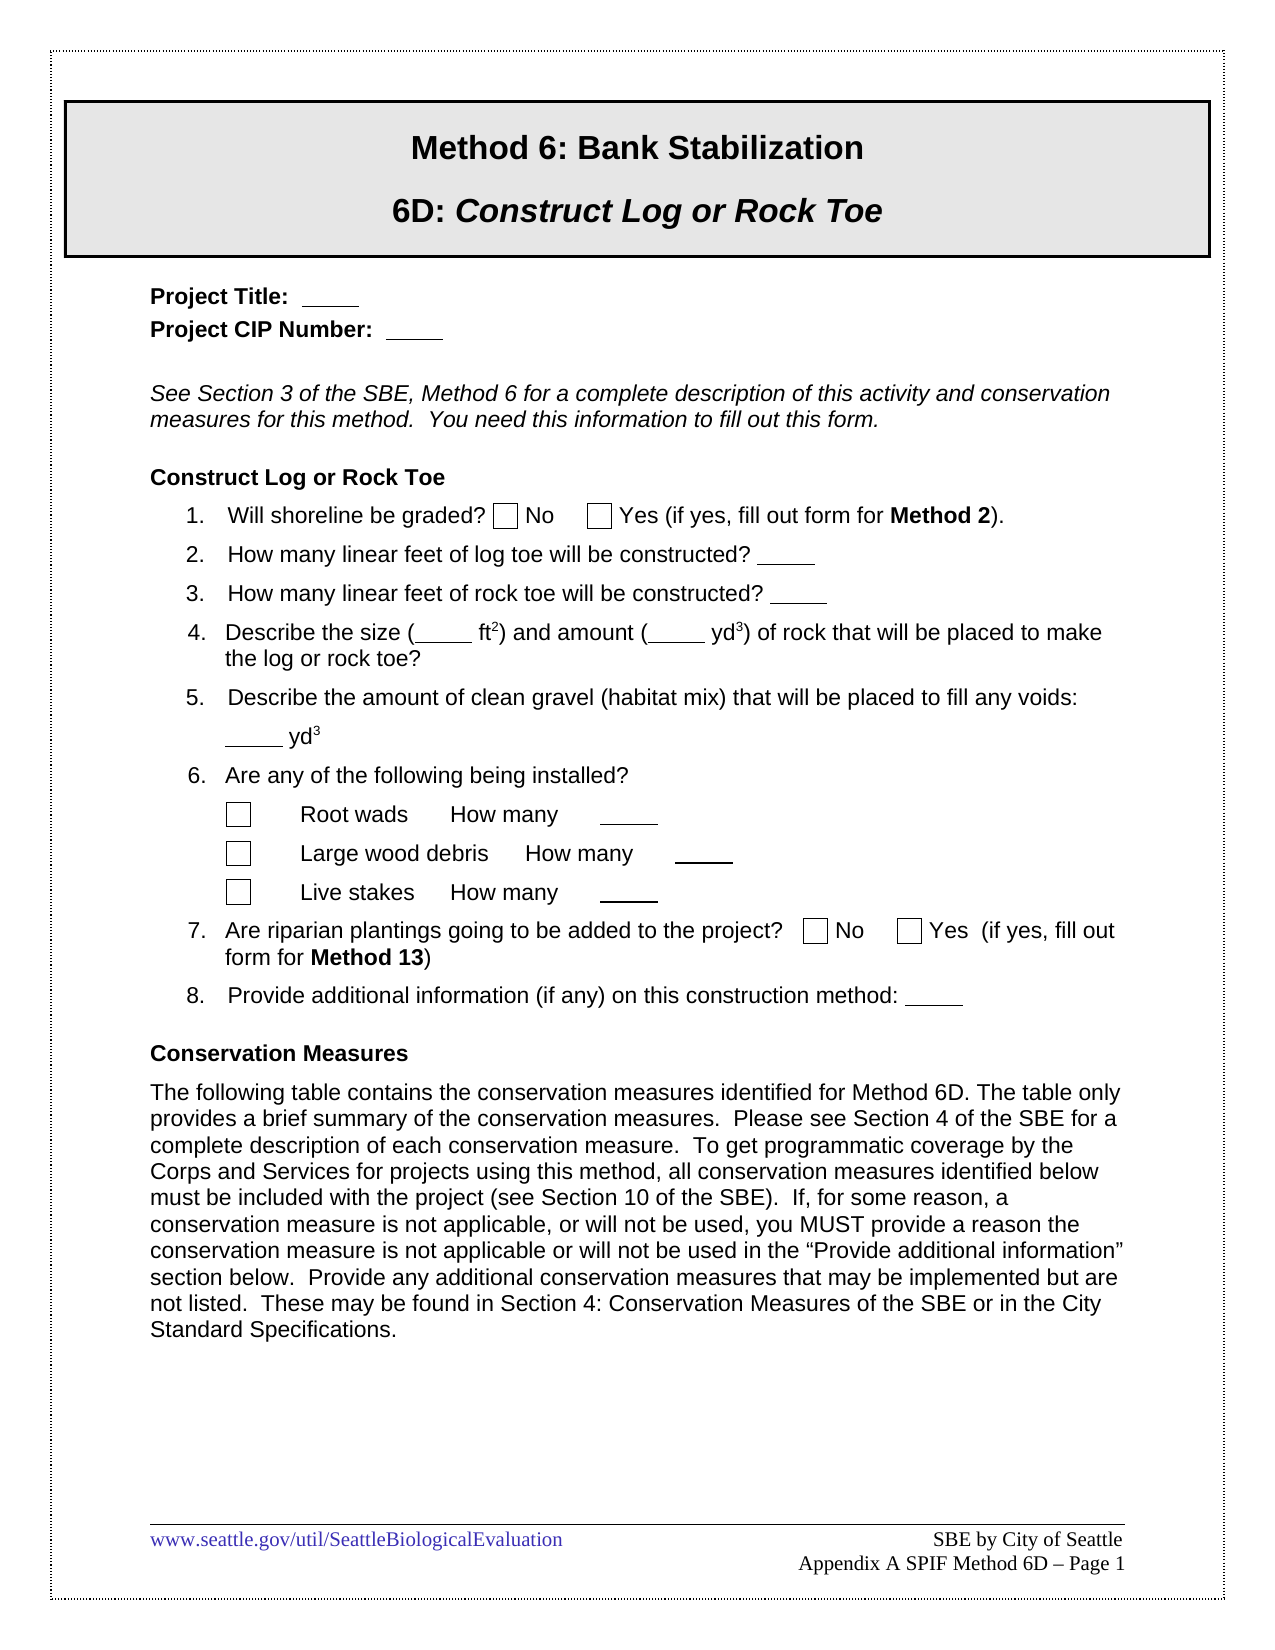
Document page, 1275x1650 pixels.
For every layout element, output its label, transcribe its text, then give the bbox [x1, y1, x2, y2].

text Construct Log or Rock Toe [150, 463, 1125, 490]
subtitle Method 6: Bank Stabilization [67, 103, 1208, 163]
text 3. How many linear feet of rock toe will be constructed? [186, 580, 1125, 606]
subtitle 6D: Construct Log or Rock Toe [67, 163, 1208, 255]
text Project CIP Number: [150, 316, 1125, 342]
text See Section 3 of the SBE, Method 6 for a complete description of this activity and conservation measures for this method. You need this information to fill out this form. [150, 379, 1125, 432]
text 5. Describe the amount of clean gravel (habitat mix) that will be placed to fill any voids: [186, 684, 1125, 711]
text 6. Are any of the following being installed? [187, 762, 1125, 788]
text Live stakes How many [187, 878, 1125, 905]
text yd3 [225, 723, 1125, 749]
text Project Title: [150, 283, 1125, 309]
text 2. How many linear feet of log toe will be constructed? [186, 541, 1125, 568]
text The following table contains the conservation measures identified for Method 6D. The table only provides a brief summary of the conservation measures. Please see Section 4 of the SBE for a complete description of each conservation measure. To get programmatic coverage by the Corps and Services for projects using this method, all conservation measures identified below must be included with the project (see Section 10 of the SBE). If, for some reason, a conservation measure is not applicable, or will not be used, you MUST provide a reason the conservation measure is not applicable or will not be used in the “Provide additional information” section below. Provide any additional conservation measures that may be implemented but are not listed. These may be found in Section 4: Conservation Measures of the SBE or in the City Standard Specifications. [150, 1079, 1125, 1342]
text Root wads How many [187, 801, 1125, 827]
text Conservation Measures [150, 1040, 1125, 1066]
text 7. Are riparian plantings going to be added to the project? No Yes (if yes, fill out form for Method 13) [187, 917, 1125, 970]
text 1. Will shoreline be graded? No Yes (if yes, fill out form for Method 2). [186, 502, 1125, 529]
text Large wood debris How many [187, 839, 1125, 866]
text 8. Provide additional information (if any) on this construction method: [186, 982, 1125, 1009]
text 4. Describe the size ( ft2) and amount ( yd3) of rock that will be placed to make the log or rock toe? [187, 619, 1125, 672]
